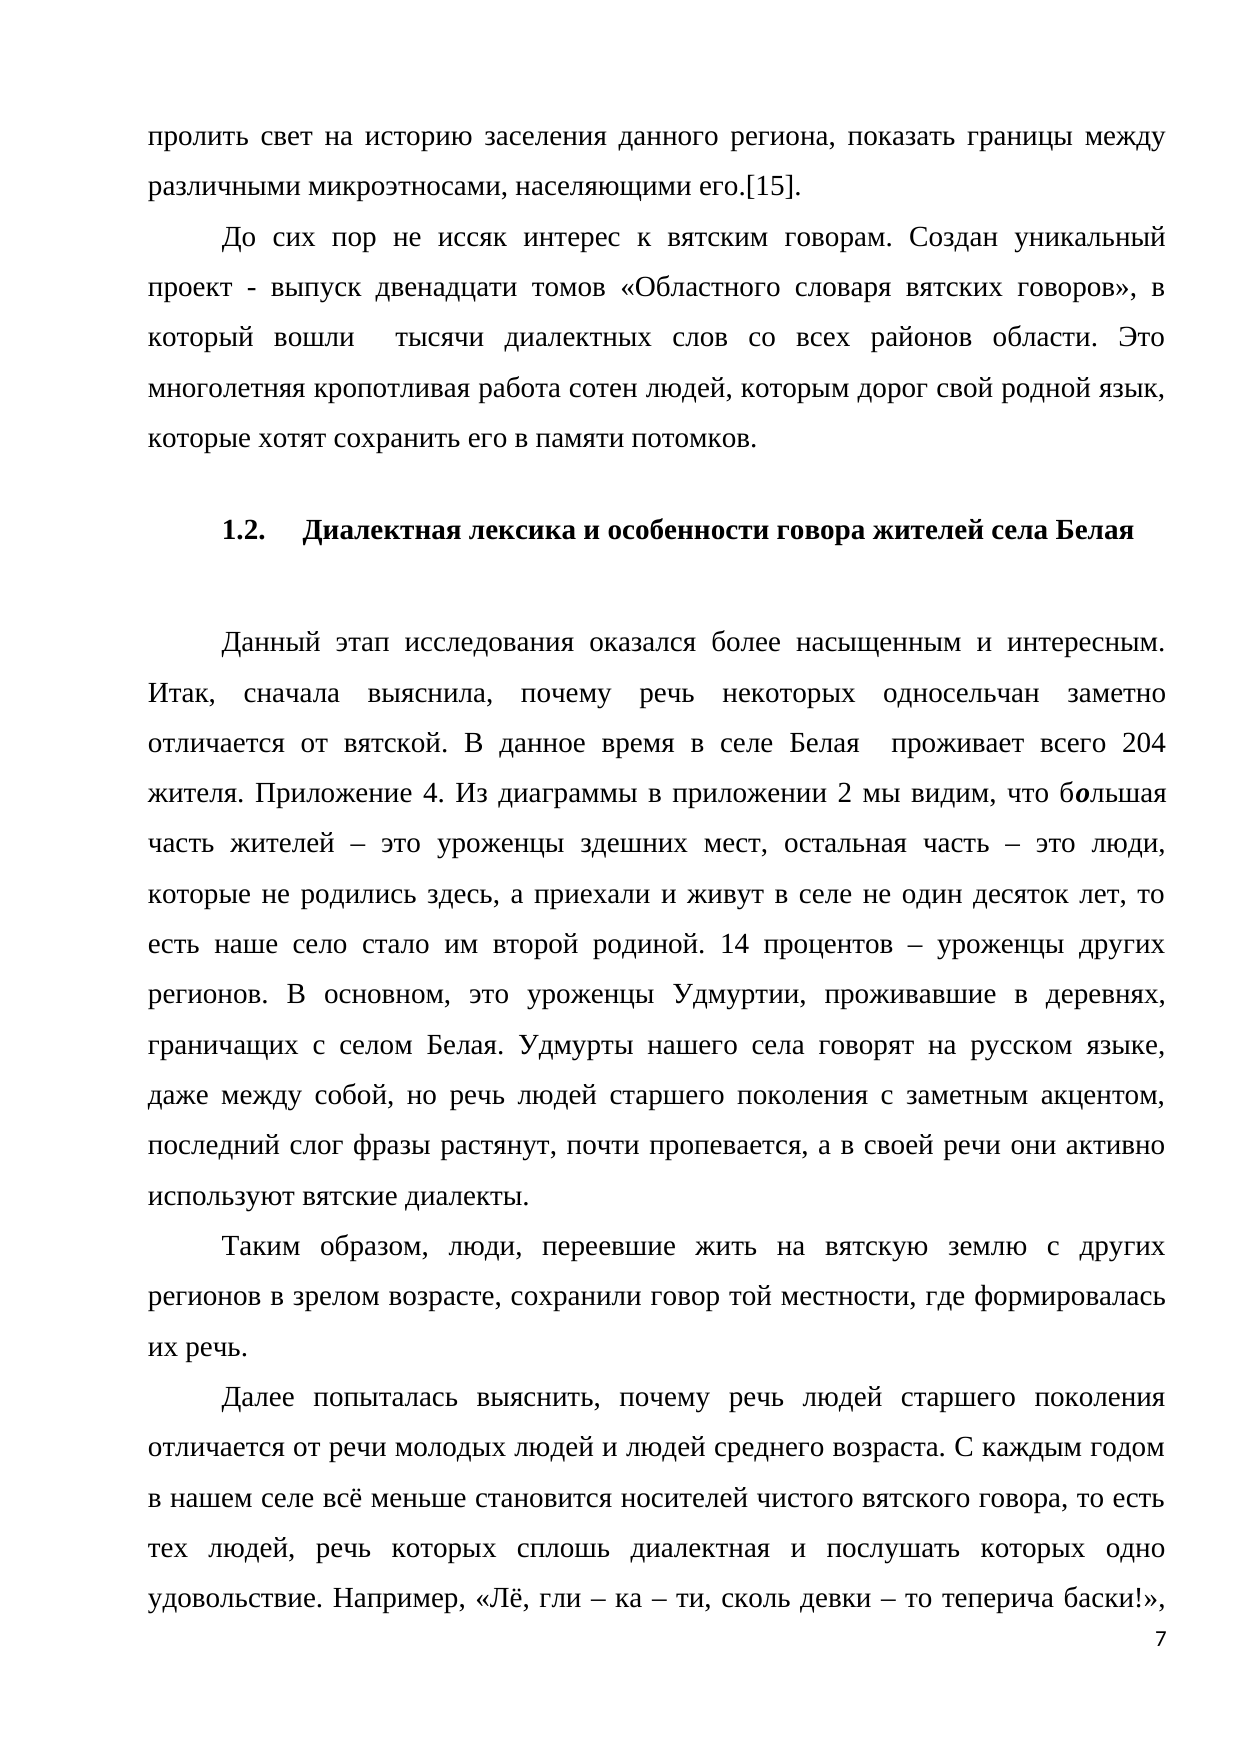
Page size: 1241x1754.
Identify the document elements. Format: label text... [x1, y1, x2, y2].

text До сих пор не иссяк интерес к вятским говорам. Создан уникальный проект - выпуск двенадцати томов «Областного словаря вятских говоров», в который вошли тысячи диалектных слов со всех районов области. Это многолетняя кропотливая работа сотен людей, которым дорог свой родной язык, которые хотят сохранить его в памяти потомков. [148, 219, 1167, 453]
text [148, 1379, 1167, 1614]
text Данный этап исследования оказался более насыщенным и интересным. Итак, сначала выяснила, почему речь некоторых односельчан заметно отличается от вятской. В данное время в селе Белая проживает всего 204 жителя. Приложение 4. Из диаграммы в приложении 2 мы видим, что большая часть жителей – это уроженцы здешних мест, остальная часть – это люди, которые не родились здесь, а приехали и живут в селе не один десяток лет, то есть наше село стало им второй родиной. 14 процентов – уроженцы других регионов. В основном, это уроженцы Удмуртии, проживавшие в деревнях, граничащих с селом Белая. Удмурты нашего села говорят на русском языке, даже между собой, но речь людей старшего поколения с заметным акцентом, последний слог фразы растянут, почти пропевается, а в своей речи они активно используют вятские диалекты. [148, 624, 1167, 1211]
subtitle Диалектная лексика и особенности говора жителей села Белая [148, 512, 1167, 546]
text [148, 118, 1167, 202]
text Таким образом, люди, переевшие жить на вятскую землю с других регионов в зрелом возрасте, сохранили говор той местности, где формировалась их речь. [148, 1228, 1167, 1362]
